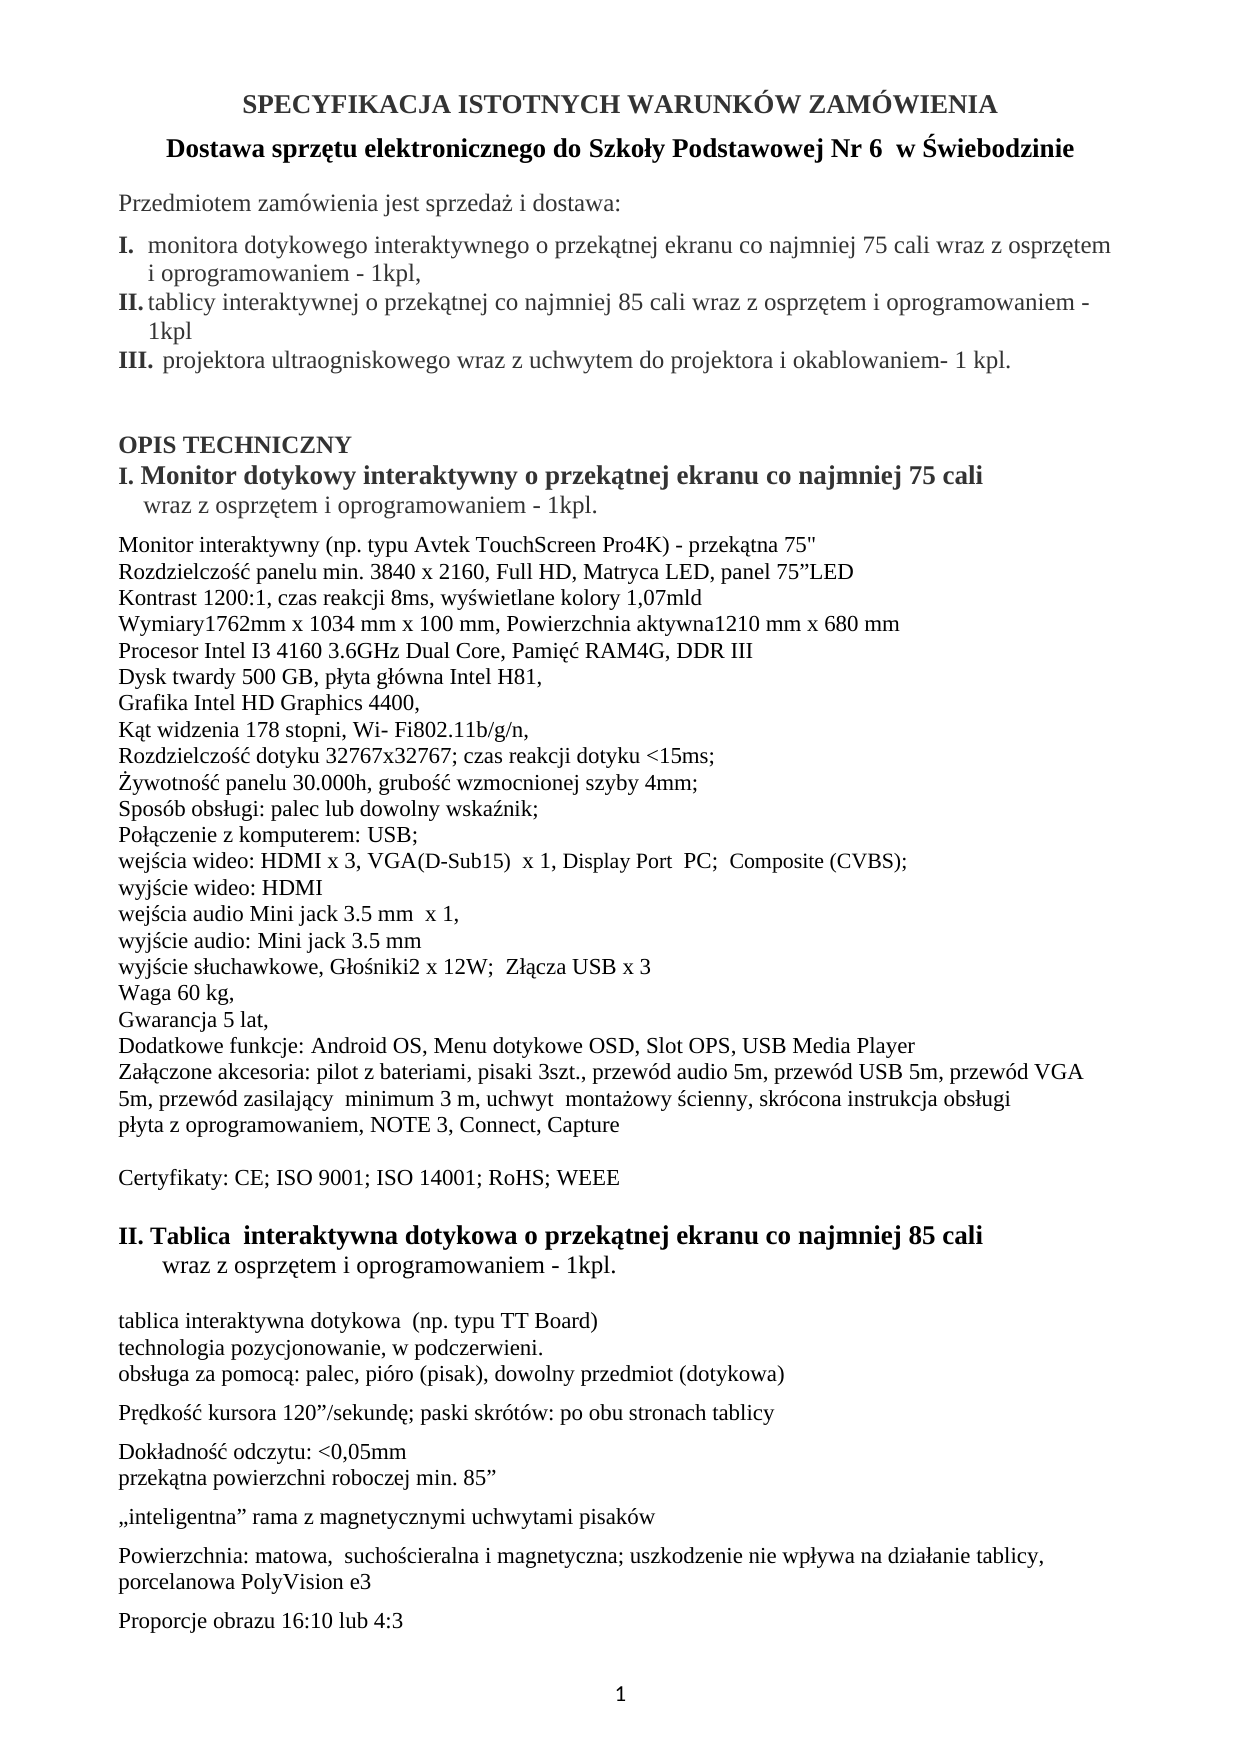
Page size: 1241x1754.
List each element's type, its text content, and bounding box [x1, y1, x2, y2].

list projektora ultraogniskowego wraz z uchwytem do projektora i okablowaniem- 1 kpl. [118, 345, 1122, 401]
text Proporcje obrazu 16:10 lub 4:3 [118, 1607, 1122, 1634]
text Wymiary1762mm x 1034 mm x 100 mm, Powierzchnia aktywna1210 mm x 680 mm [118, 610, 1122, 637]
text Certyfikaty: CE; ISO 9001; ISO 14001; RoHS; WEEE [118, 1164, 1122, 1190]
text Połączenie z komputerem: USB; [118, 821, 1122, 848]
text wejścia audio Mini jack 3.5 mm x 1, [118, 900, 1122, 927]
list monitora dotykowego interaktywnego o przekątnej ekranu co najmniej 75 cali wraz z osprzętem i oprogramowaniem - 1kpl, [118, 230, 1122, 287]
text Waga 60 kg, [118, 979, 1122, 1006]
text OPIS TECHNICZNY I. Monitor dotykowy interaktywny o przekątnej ekranu co najmniej 75 cali wraz z osprzętem i oprogramowaniem - 1kpl. [118, 430, 1122, 519]
text „inteligentna” rama z magnetycznymi uchwytami pisaków [118, 1503, 1122, 1529]
text Żywotność panelu 30.000h, grubość wzmocnionej szyby 4mm; [118, 768, 1122, 795]
text Rozdzielczość panelu min. 3840 x 2160, Full HD, Matryca LED, panel 75”LED [118, 558, 1122, 584]
text Rozdzielczość dotyku 32767x32767; czas reakcji dotyku <15ms; [118, 742, 1122, 768]
text Dodatkowe funkcje: Android OS, Menu dotykowe OSD, Slot OPS, USB Media Player [118, 1032, 1122, 1058]
text Gwarancja 5 lat, [118, 1006, 1122, 1032]
text Sposób obsługi: palec lub dowolny wskaźnik; [118, 795, 1122, 821]
text Prędkość kursora 120”/sekundę; paski skrótów: po obu stronach tablicy [118, 1399, 1122, 1426]
text Grafika Intel HD Graphics 4400, [118, 689, 1122, 716]
text Kontrast 1200:1, czas reakcji 8ms, wyświetlane kolory 1,07mld [118, 584, 1122, 610]
text Dysk twardy 500 GB, płyta główna Intel H81, [118, 663, 1122, 689]
text Powierzchnia: matowa, suchościeralna i magnetyczna; uszkodzenie nie wpływa na działanie tablicy, porcelanowa PolyVision e3 [118, 1542, 1122, 1595]
text Procesor Intel I3 4160 3.6GHz Dual Core, Pamięć RAM4G, DDR III [118, 637, 1122, 663]
text Dokładność odczytu: <0,05mm przekątna powierzchni roboczej min. 85” [118, 1438, 1122, 1491]
text Załączone akcesoria: pilot z bateriami, pisaki 3szt., przewód audio 5m, przewód USB 5m, przewód VGA 5m, przewód zasilający minimum 3 m, uchwyt montażowy ścienny, skrócona instrukcja obsługi płyta z oprogramowaniem, NOTE 3, Connect, Capture [118, 1058, 1122, 1137]
text SPECYFIKACJA ISTOTNYCH WARUNKÓW ZAMÓWIENIA [118, 89, 1122, 120]
text Dostawa sprzętu elektronicznego do Szkoły Podstawowej Nr 6 w Świebodzinie [118, 132, 1122, 163]
list tablicy interaktywnej o przekątnej co najmniej 85 cali wraz z osprzętem i oprogramowaniem -1kpl [118, 287, 1122, 345]
text Monitor interaktywny (np. typu Avtek TouchScreen Pro4K) - przekątna 75" [118, 531, 1122, 558]
text wyjście audio: Mini jack 3.5 mm [118, 927, 1122, 953]
text Przedmiotem zamówienia jest sprzedaż i dostawa: [118, 188, 1122, 217]
text Kąt widzenia 178 stopni, Wi- Fi802.11b/g/n, [118, 716, 1122, 742]
text wyjście wideo: HDMI [118, 874, 1122, 900]
text II. Tablica interaktywna dotykowa o przekątnej ekranu co najmniej 85 cali wraz z osprzętem i oprogramowaniem - 1kpl. tablica interaktywna dotykowa (np. typu TT Board) technologia pozycjonowanie, w podczerwieni. obsługa za pomocą: palec, pióro (pisak), dowolny przedmiot (dotykowa) [118, 1219, 1122, 1387]
text wyjście słuchawkowe, Głośniki2 x 12W; Złącza USB x 3 [118, 953, 1122, 979]
text wejścia wideo: HDMI x 3, VGA(D-Sub15) x 1, Display Port PC; Composite (CVBS); [118, 848, 1122, 874]
